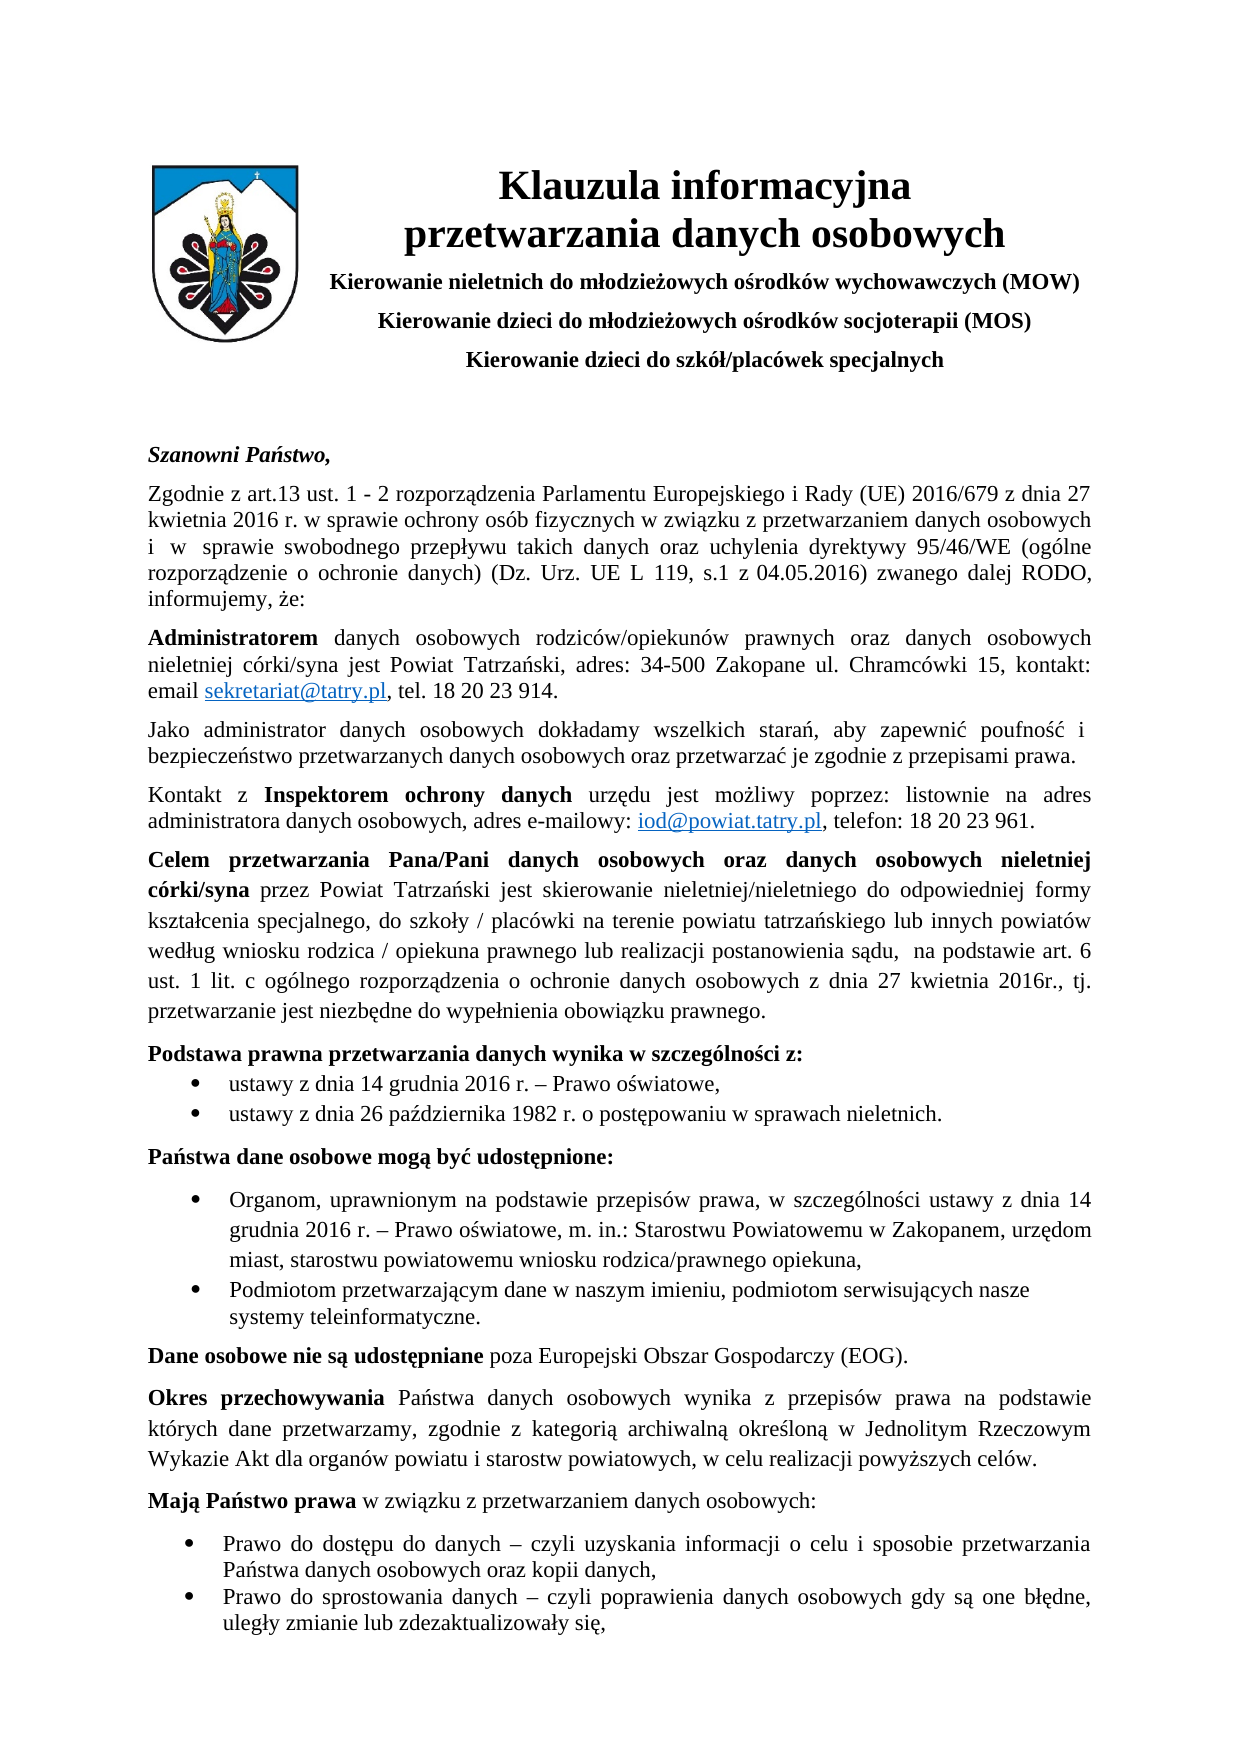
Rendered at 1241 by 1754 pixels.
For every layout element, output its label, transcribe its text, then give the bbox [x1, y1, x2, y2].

text Jako administrator danych osobowych dokładamy wszelkich starań, aby zapewnić poufność i bezpieczeństwo przetwarzanych danych osobowych oraz przetwarzać je zgodnie z przepisami prawa. [148, 716, 1093, 768]
text Dane osobowe nie są udostępniane poza Europejski Obszar Gospodarczy (EOG). [148, 1342, 1093, 1368]
list ustawy z dnia 14 grudnia 2016 r. – Prawo oświatowe, [191, 1070, 1093, 1097]
text Klauzula informacyjna przetwarzania danych osobowych [148, 160, 1093, 256]
list Podmiotom przetwarzającym dane w naszym imieniu, podmiotom serwisujących nasze systemy teleinformatyczne. [192, 1276, 1093, 1329]
picture [148, 162, 298, 341]
text Celem przetwarzania Pana/Pani danych osobowych oraz danych osobowych nieletniej córki/syna przez Powiat Tatrzański jest skierowanie nieletniej/nieletniego do odpowiedniej formy kształcenia specjalnego, do szkoły / placówki na terenie powiatu tatrzańskiego lub innych powiatów według wniosku rodzica / opiekuna prawnego lub realizacji postanowienia sądu, na podstawie art. 6 ust. 1 lit. c ogólnego rozporządzenia o ochronie danych osobowych z dnia 27 kwietnia 2016r., tj. przetwarzanie jest niezbędne do wypełnienia obowiązku prawnego. [148, 846, 1093, 1024]
text Zgodnie z art.13 ust. 1 - 2 rozporządzenia Parlamentu Europejskiego i Rady (UE) 2016/679 z dnia 27 kwietnia 2016 r. w sprawie ochrony osób fizycznych w związku z przetwarzaniem danych osobowych i w sprawie swobodnego przepływu takich danych oraz uchylenia dyrektywy 95/46/WE (ogólne rozporządzenie o ochronie danych) (Dz. Urz. UE L 119, s.1 z 04.05.2016) zwanego dalej RODO, informujemy, że: [148, 480, 1093, 612]
list ustawy z dnia 26 października 1982 r. o postępowaniu w sprawach nieletnich. [191, 1100, 1093, 1127]
text Szanowni Państwo, [148, 441, 1093, 467]
text Państwa dane osobowe mogą być udostępnione: [148, 1143, 1093, 1169]
text Kierowanie dzieci do szkół/placówek specjalnych [148, 346, 1093, 372]
text Kierowanie nieletnich do młodzieżowych ośrodków wychowawczych (MOW) [298, 268, 1093, 295]
text Kierowanie dzieci do młodzieżowych ośrodków socjoterapii (MOS) [298, 307, 1093, 334]
text Kontakt z Inspektorem ochrony danych urzędu jest możliwy poprzez: listownie na adres administratora danych osobowych, adres e-mailowy: iod@powiat.tatry.pl, telefon: 18 20 23 961. [148, 781, 1093, 834]
list Organom, uprawnionym na podstawie przepisów prawa, w szczególności ustawy z dnia 14 grudnia 2016 r. – Prawo oświatowe, m. in.: Starostwu Powiatowemu w Zakopanem, urzędom miast, starostwu powiatowemu wniosku rodzica/prawnego opiekuna, [192, 1186, 1093, 1273]
list Prawo do sprostowania danych – czyli poprawienia danych osobowych gdy są one błędne, uległy zmianie lub zdezaktualizowały się, [185, 1583, 1093, 1636]
text Mają Państwo prawa w związku z przetwarzaniem danych osobowych: [148, 1487, 1093, 1514]
text Okres przechowywania Państwa danych osobowych wynika z przepisów prawa na podstawie których dane przetwarzamy, zgodnie z kategorią archiwalną określoną w Jednolitym Rzeczowym Wykazie Akt dla organów powiatu i starostw powiatowych, w celu realizacji powyższych celów. [148, 1384, 1093, 1471]
text Podstawa prawna przetwarzania danych wynika w szczególności z: [148, 1040, 1093, 1066]
text Administratorem danych osobowych rodziców/opiekunów prawnych oraz danych osobowych nieletniej córki/syna jest Powiat Tatrzański, adres: 34-500 Zakopane ul. Chramcówki 15, kontakt: email sekretariat@tatry.pl, tel. 18 20 23 914. [148, 624, 1093, 703]
list Prawo do dostępu do danych – czyli uzyskania informacji o celu i sposobie przetwarzania Państwa danych osobowych oraz kopii danych, [185, 1530, 1093, 1583]
